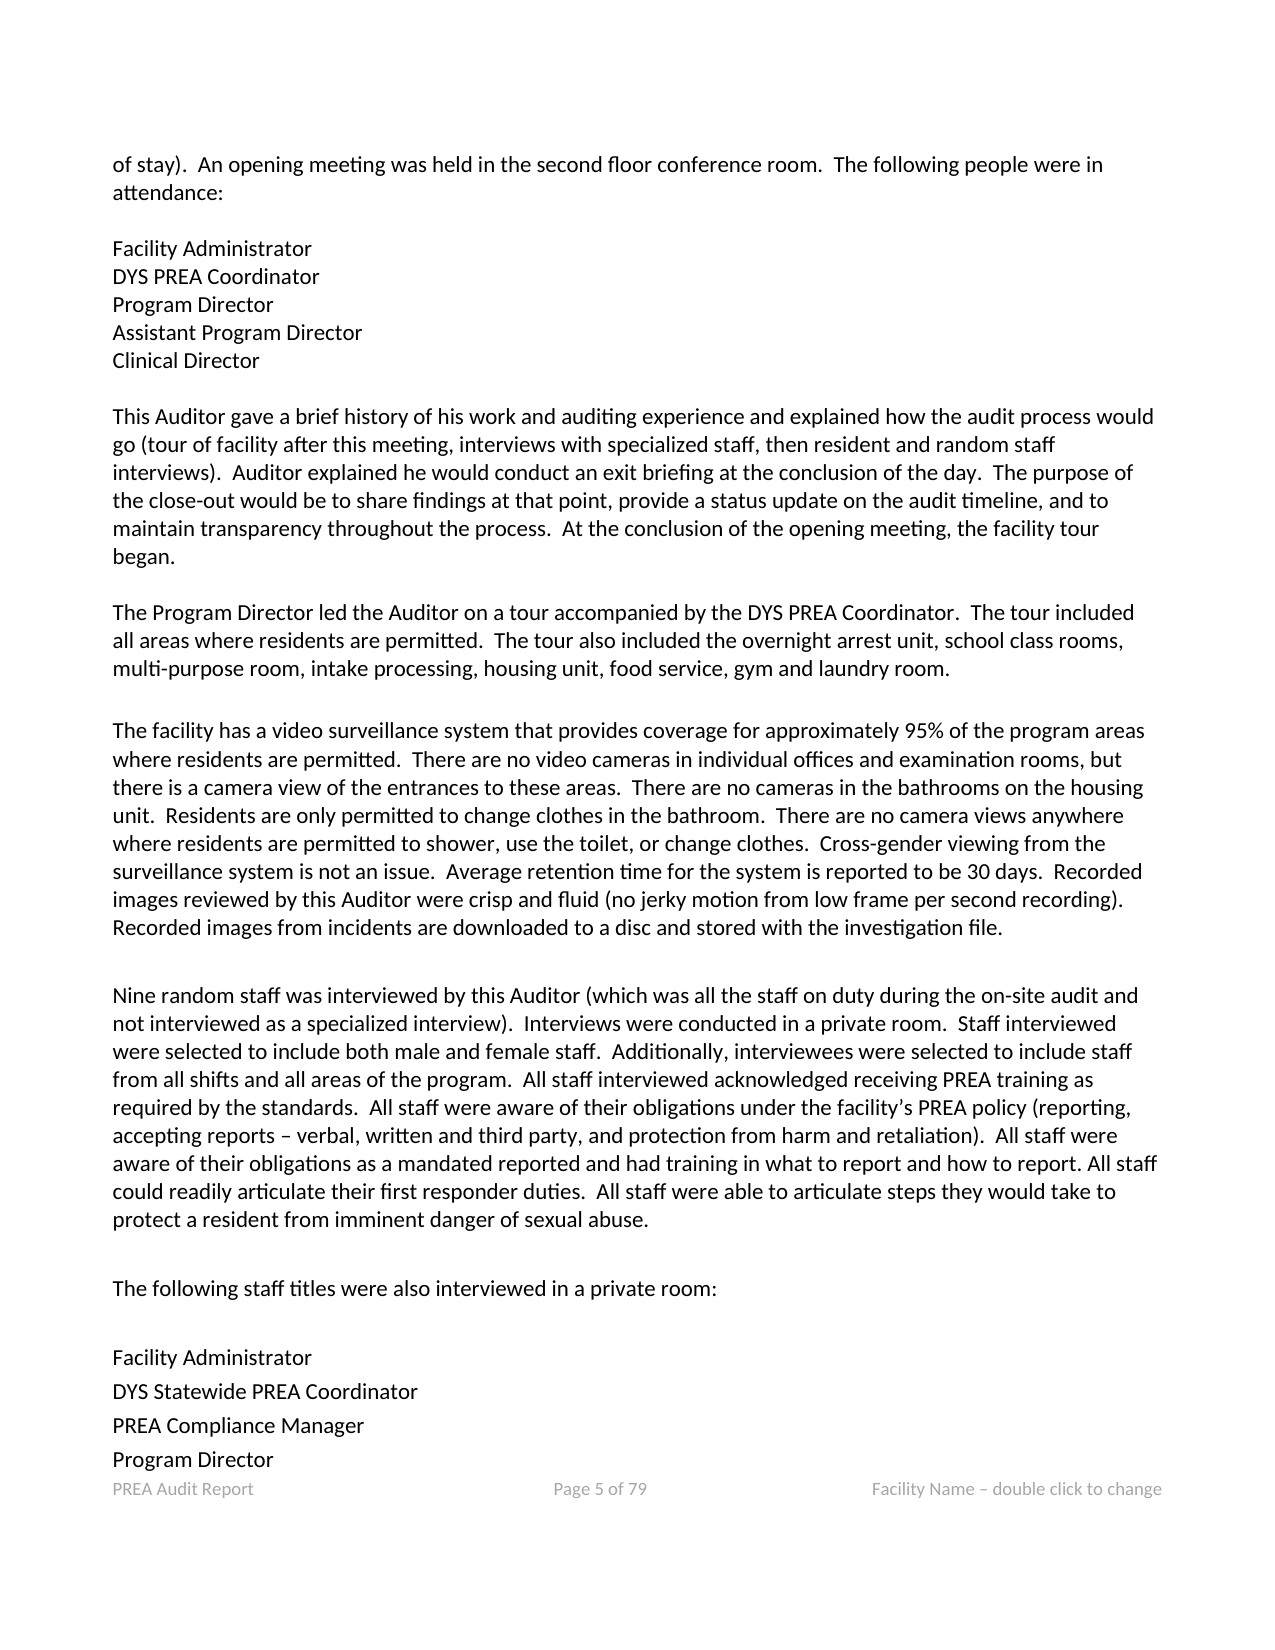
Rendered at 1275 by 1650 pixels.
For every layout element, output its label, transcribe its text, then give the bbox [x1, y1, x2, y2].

text Nine random staff was interviewed by this Auditor (which was all the staff on duty during the on-site audit and not interviewed as a specialized interview). Interviews were conducted in a private room. Staff interviewed were selected to include both male and female staff. Additionally, interviewees were selected to include staff from all shifts and all areas of the program. All staff interviewed acknowledged receiving PREA training as required by the standards. All staff were aware of their obligations under the facility’s PREA policy (reporting, accepting reports – verbal, written and third party, and protection from harm and retaliation). All staff were aware of their obligations as a mandated reported and had training in what to report and how to report. All staff could readily articulate their first responder duties. All staff were able to articulate steps they would take to protect a resident from imminent danger of sexual abuse. [112, 981, 1162, 1233]
text Assistant Program Director [112, 318, 1162, 346]
text Clinical Director [112, 346, 1162, 374]
text The facility has a video surveillance system that provides coverage for approximately 95% of the program areas where residents are permitted. There are no video cameras in individual offices and examination rooms, but there is a camera view of the entrances to these areas. There are no cameras in the bathrooms on the housing unit. Residents are only permitted to change clothes in the bathroom. There are no camera views anywhere where residents are permitted to shower, use the toilet, or change clothes. Cross-gender viewing from the surveillance system is not an issue. Average retention time for the system is reported to be 30 days. Recorded images reviewed by this Auditor were crisp and fluid (no jerky motion from low frame per second recording). Recorded images from incidents are downloaded to a disc and stored with the investigation file. [112, 717, 1162, 941]
text DYS PREA Coordinator [112, 262, 1162, 290]
text The following staff titles were also interviewed in a private room: [112, 1274, 1162, 1302]
text Facility Administrator [112, 1343, 1162, 1371]
text Program Director [112, 290, 1162, 318]
text The Program Director led the Auditor on a tour accompanied by the DYS PREA Coordinator. The tour included all areas where residents are permitted. The tour also included the overnight arrest unit, school class rooms, multi-purpose room, intake processing, housing unit, food service, gym and laundry room. [112, 598, 1162, 682]
text This Auditor gave a brief history of his work and auditing experience and explained how the audit process would go (tour of facility after this meeting, interviews with specialized staff, then resident and random staff interviews). Auditor explained he would conduct an exit briefing at the conclusion of the day. The purpose of the close-out would be to share findings at that point, provide a status update on the audit timeline, and to maintain transparency throughout the process. At the conclusion of the opening meeting, the facility tour began. [112, 402, 1162, 570]
text Program Director [112, 1445, 1162, 1473]
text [112, 150, 1162, 206]
text DYS Statewide PREA Coordinator [112, 1377, 1162, 1405]
text PREA Compliance Manager [112, 1411, 1162, 1439]
text Facility Administrator [112, 234, 1162, 262]
